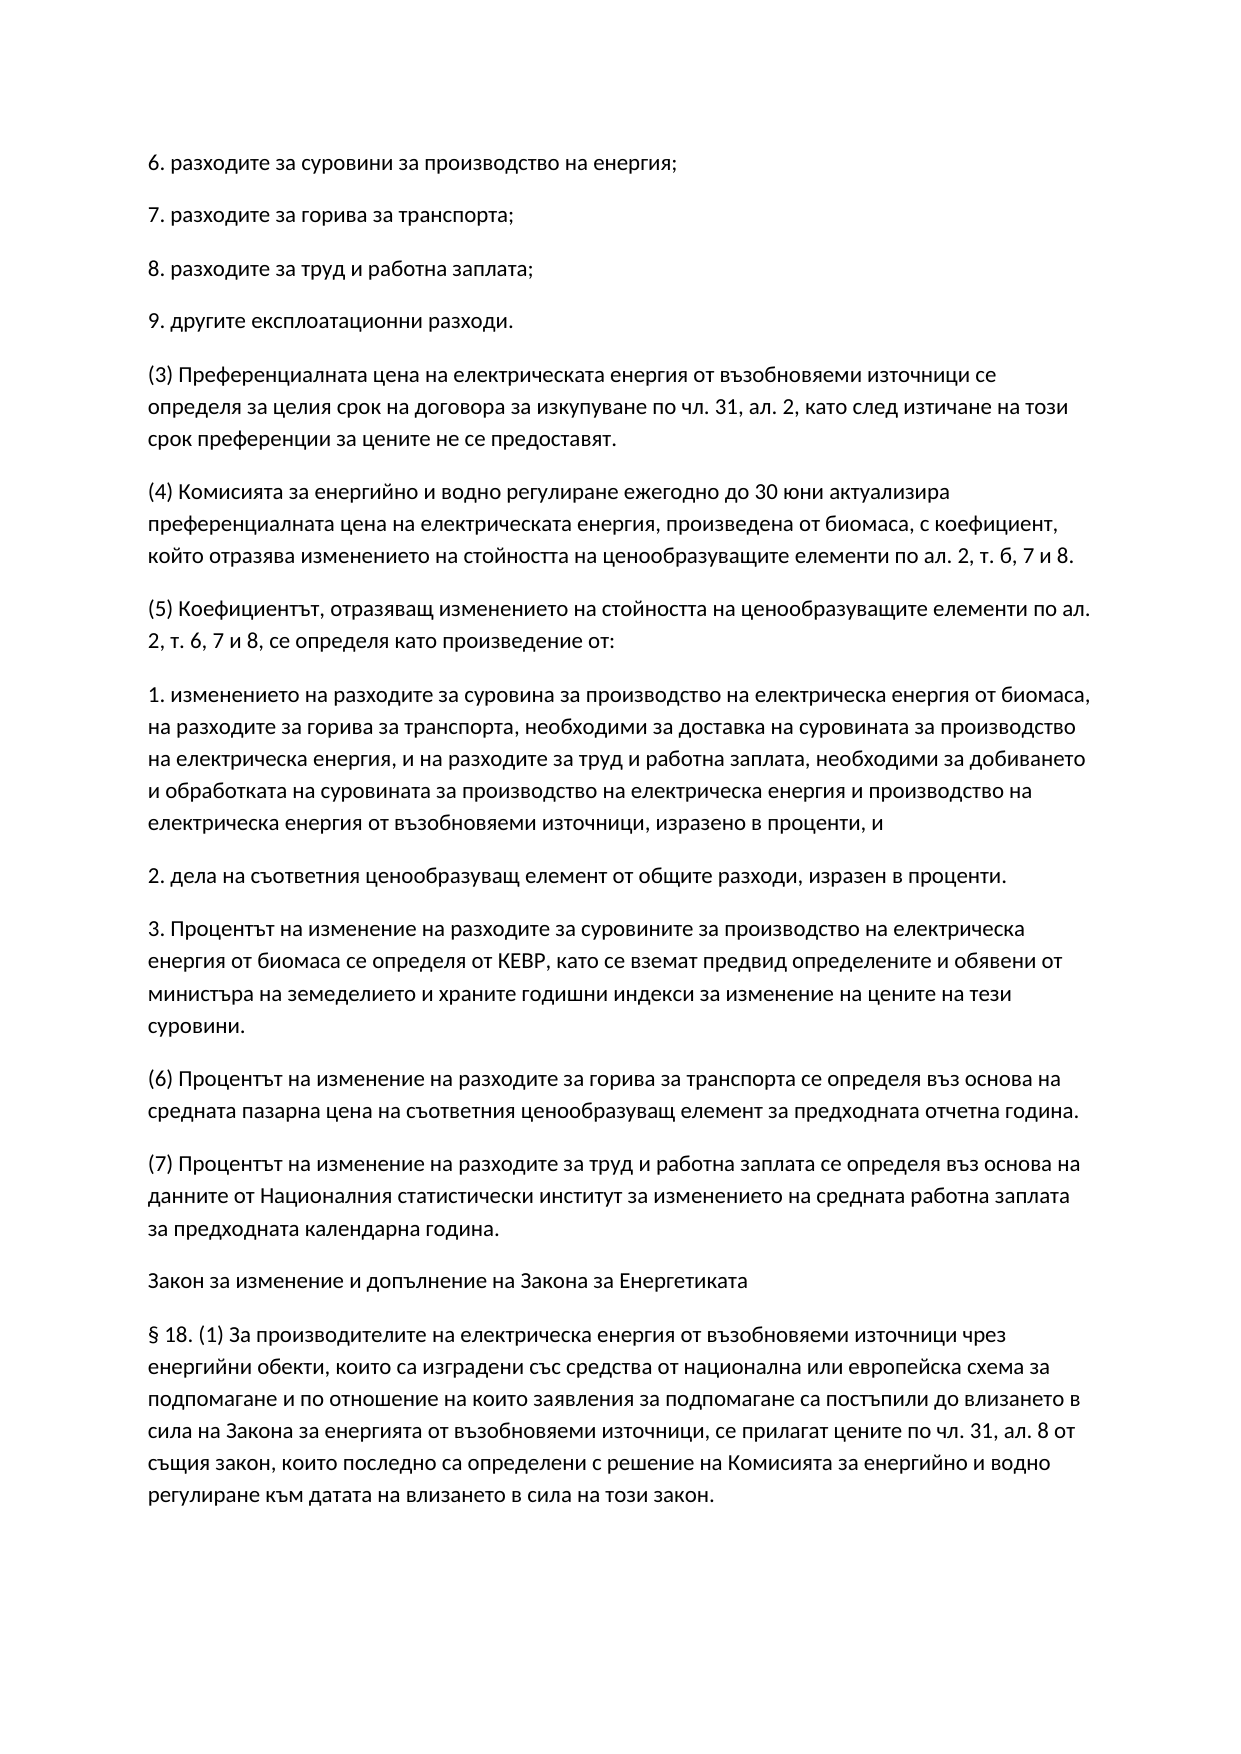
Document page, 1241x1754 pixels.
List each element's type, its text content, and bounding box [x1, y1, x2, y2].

text Закон за изменение и допълнение на Закона за Енергетиката [148, 1267, 1093, 1295]
text (7) Процентът на изменение на разходите за труд и работна заплата се определя въз основа на данните от Националния статистически институт за изменението на средната работна заплата за предходната календарна година. [148, 1149, 1093, 1242]
text 7. разходите за горива за транспорта; [148, 201, 1093, 229]
text 2. дела на съответния ценообразуващ елемент от общите разходи, изразен в проценти. [148, 861, 1093, 889]
text 9. другите експлоатационни разходи. [148, 307, 1093, 335]
text (5) Коефициентът, отразяващ изменението на стойността на ценообразуващите елементи по ал. 2, т. 6, 7 и 8, се определя като произведение от: [148, 594, 1093, 655]
text (6) Процентът на изменение на разходите за горива за транспорта се определя въз основа на средната пазарна цена на съответния ценообразуващ елемент за предходната отчетна година. [148, 1064, 1093, 1124]
text 3. Процентът на изменение на разходите за суровините за производство на електрическа енергия от биомаса се определя от КЕВР, като се вземат предвид определените и обявени от министъра на земеделието и храните годишни индекси за изменение на цените на тези суровини. [148, 914, 1093, 1039]
text 6. разходите за суровини за производство на енергия; [148, 148, 1093, 176]
text 1. изменението на разходите за суровина за производство на електрическа енергия от биомаса, на разходите за горива за транспорта, необходими за доставка на суровината за производство на електрическа енергия, и на разходите за труд и работна заплата, необходими за добиването и обработката на суровината за производство на електрическа енергия и производство на електрическа енергия от възобновяеми източници, изразено в проценти, и [148, 680, 1093, 836]
text (3) Преференциалната цена на електрическата енергия от възобновяеми източници се определя за целия срок на договора за изкупуване по чл. 31, ал. 2, като след изтичане на този срок преференции за цените не се предоставят. [148, 360, 1093, 452]
text 8. разходите за труд и работна заплата; [148, 254, 1093, 282]
text § 18. (1) За производителите на електрическа енергия от възобновяеми източници чрез енергийни обекти, които са изградени със средства от национална или европейска схема за подпомагане и по отношение на които заявления за подпомагане са постъпили до влизането в сила на Закона за енергията от възобновяеми източници, се прилагат цените по чл. 31, ал. 8 от същия закон, които последно са определени с решение на Комисията за енергийно и водно регулиране към датата на влизането в сила на този закон. [148, 1320, 1093, 1509]
text (4) Комисията за енергийно и водно регулиране ежегодно до 30 юни актуализира преференциалната цена на електрическата енергия, произведена от биомаса, с коефициент, който отразява изменението на стойността на ценообразуващите елементи по ал. 2, т. б, 7 и 8. [148, 477, 1093, 569]
